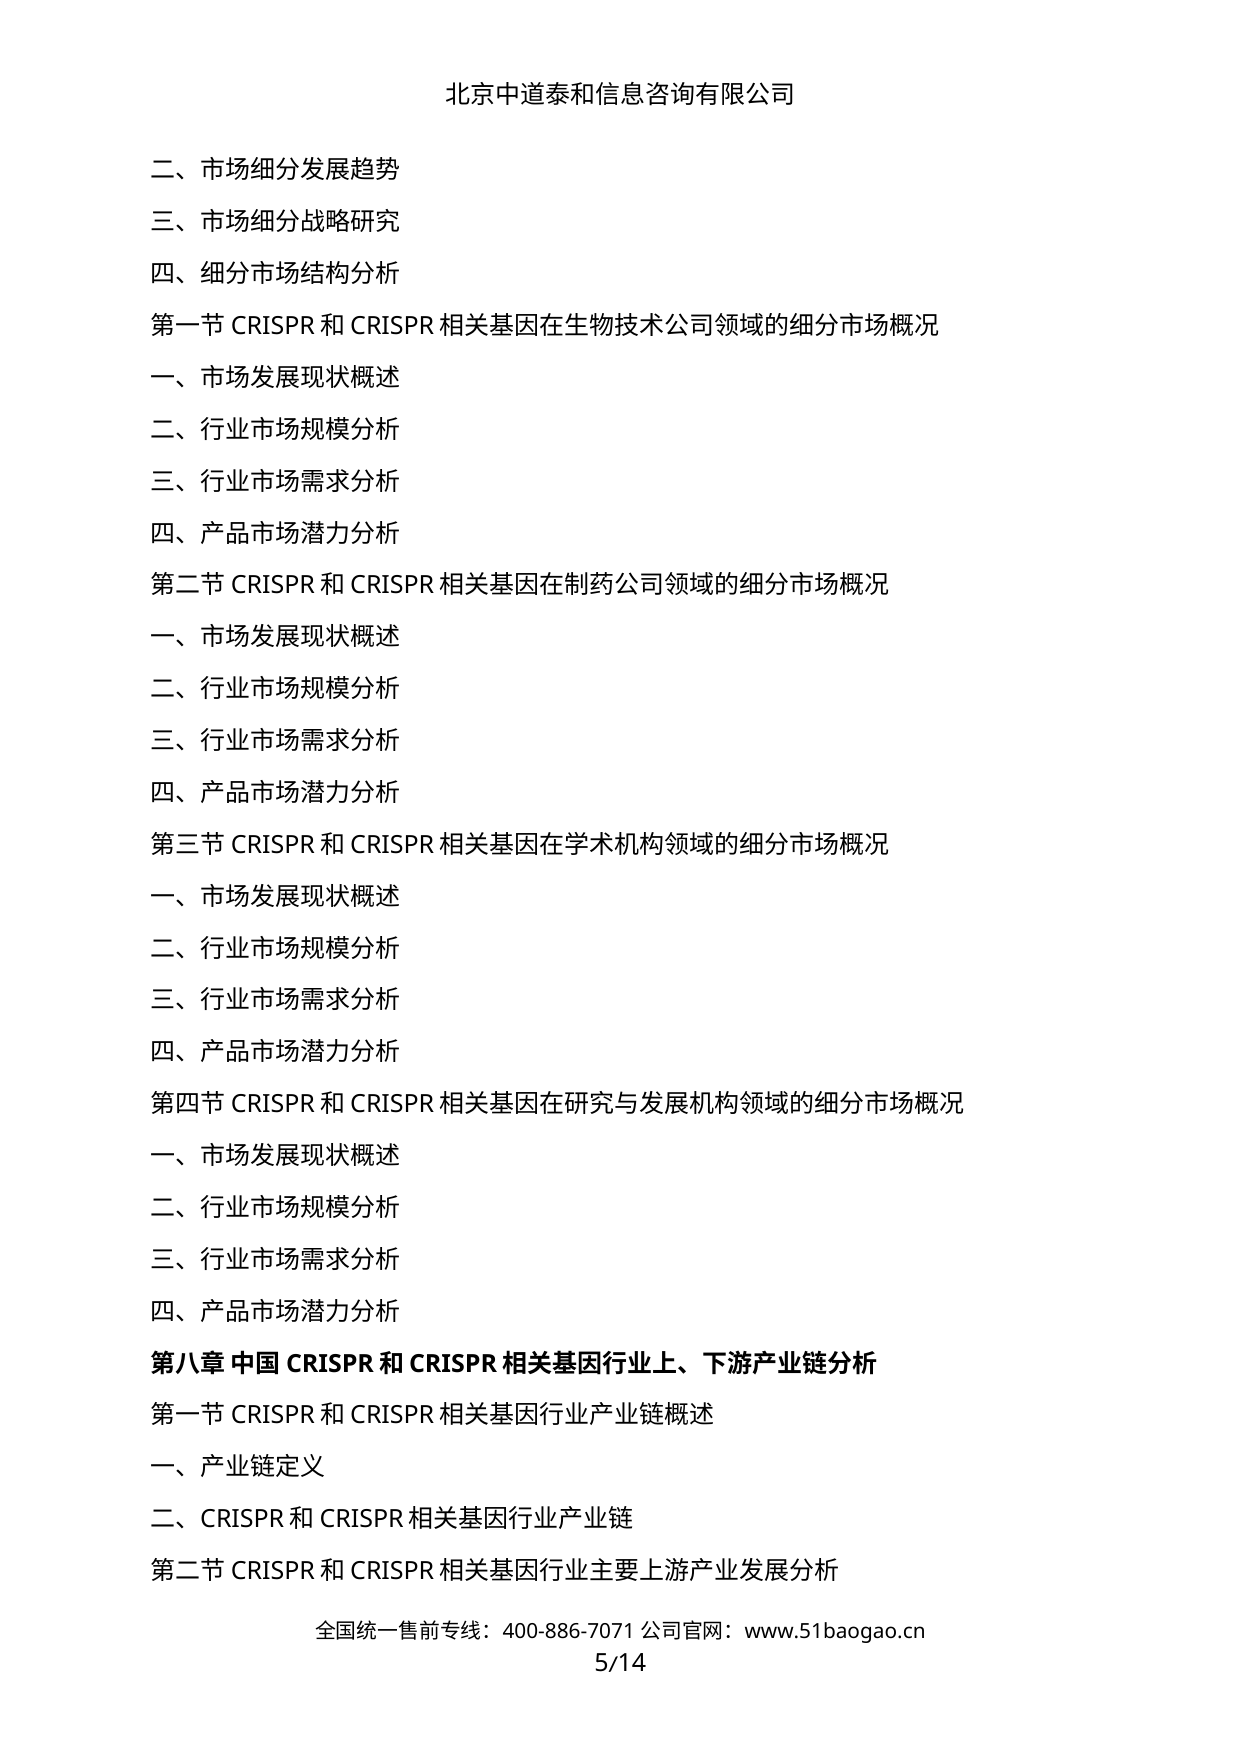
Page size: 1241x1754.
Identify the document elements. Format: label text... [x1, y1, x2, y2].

text 第一节 CRISPR和CRISPR相关基因在生物技术公司领域的细分市场概况 [150, 306, 1090, 342]
text 第三节 CRISPR和CRISPR相关基因在学术机构领域的细分市场概况 [150, 824, 1090, 861]
text 四、产品市场潜力分析 [150, 1291, 1090, 1327]
text 二、行业市场规模分析 [150, 928, 1090, 964]
text 一、市场发展现状概述 [150, 876, 1090, 912]
text 二、行业市场规模分析 [150, 409, 1090, 446]
text 第八章 中国CRISPR和CRISPR相关基因行业上、下游产业链分析 [150, 1343, 1090, 1379]
text 二、行业市场规模分析 [150, 1187, 1090, 1224]
text 四、产品市场潜力分析 [150, 772, 1090, 809]
text 三、行业市场需求分析 [150, 721, 1090, 757]
text 一、市场发展现状概述 [150, 357, 1090, 394]
text 四、产品市场潜力分析 [150, 513, 1090, 549]
text 二、CRISPR和CRISPR相关基因行业产业链 [150, 1499, 1090, 1535]
text 第二节 CRISPR和CRISPR相关基因在制药公司领域的细分市场概况 [150, 565, 1090, 601]
text 四、产品市场潜力分析 [150, 1032, 1090, 1068]
text 第四节 CRISPR和CRISPR相关基因在研究与发展机构领域的细分市场概况 [150, 1084, 1090, 1120]
text 一、市场发展现状概述 [150, 617, 1090, 653]
text 四、细分市场结构分析 [150, 254, 1090, 290]
text 第二节 CRISPR和CRISPR相关基因行业主要上游产业发展分析 [150, 1551, 1090, 1587]
text 一、产业链定义 [150, 1447, 1090, 1483]
text 二、市场细分发展趋势 [150, 150, 1090, 186]
text 一、市场发展现状概述 [150, 1136, 1090, 1172]
text 二、行业市场规模分析 [150, 669, 1090, 705]
text 三、行业市场需求分析 [150, 980, 1090, 1016]
text 三、行业市场需求分析 [150, 461, 1090, 497]
text 三、行业市场需求分析 [150, 1239, 1090, 1276]
text 三、市场细分战略研究 [150, 202, 1090, 238]
text 第一节 CRISPR和CRISPR相关基因行业产业链概述 [150, 1395, 1090, 1431]
